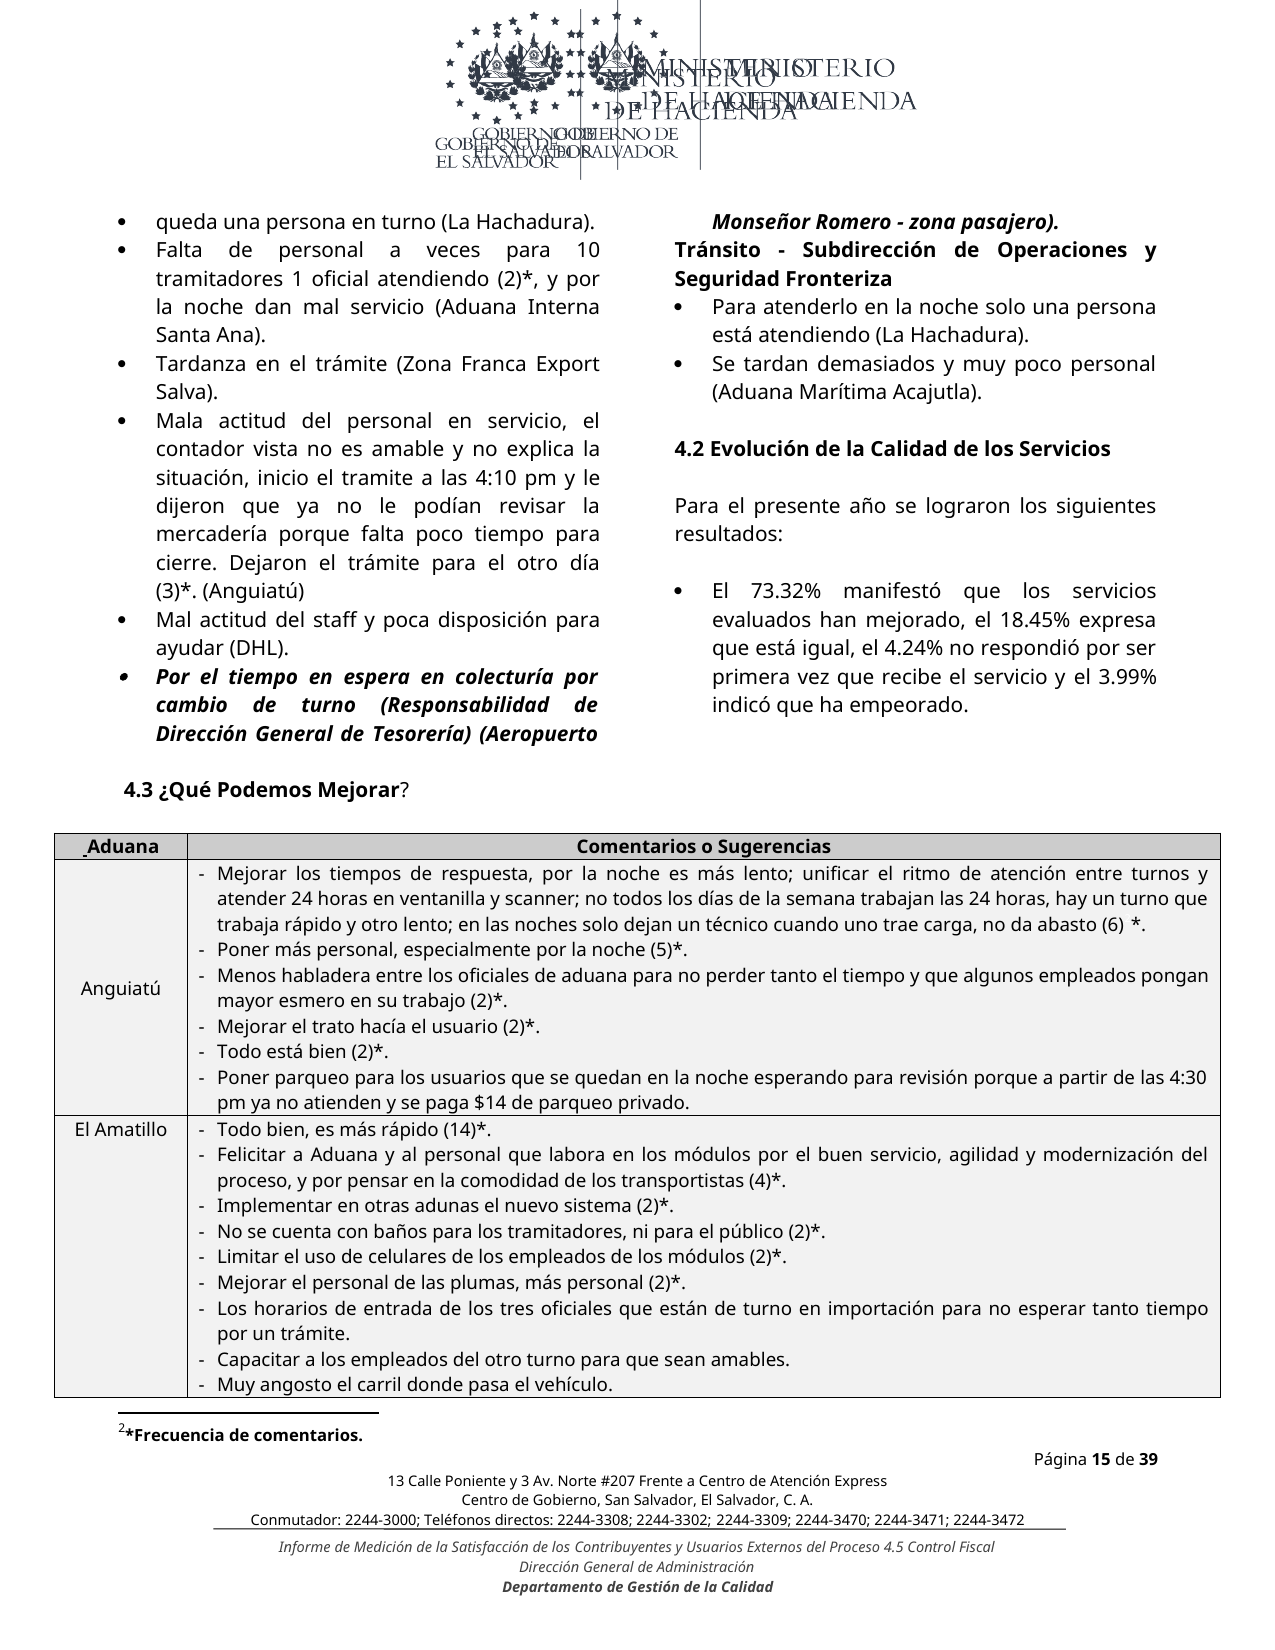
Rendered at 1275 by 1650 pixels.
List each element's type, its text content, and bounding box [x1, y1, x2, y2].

table_cell El Amatillo [55, 1116, 187, 1397]
list Tardanza en el trámite (Zona Franca Export Salva). [118, 349, 601, 406]
text 4.3 ¿Qué Podemos Mejorar? [118, 776, 1157, 804]
list queda una persona en turno (La Hachadura). [118, 207, 601, 235]
list Mal actitud del staff y poca disposición para ayudar (DHL). [118, 605, 601, 662]
list Por el tiempo en espera en colecturía por cambio de turno (Responsabilidad de Dirección General de Tesorería) (Aeropuerto Monseñor Romero - zona pasajero). [674, 207, 1157, 235]
list Para atenderlo en la noche solo una persona está atendiendo (La Hachadura). [674, 292, 1157, 349]
list Falta de personal a veces para 10 tramitadores 1 oficial atendiendo (2)*, y por la noche dan mal servicio (Aduana Interna Santa Ana). [118, 235, 601, 349]
table_header Comentarios o Sugerencias [188, 834, 1220, 859]
text Tránsito - Subdirección de Operaciones y Seguridad Fronteriza [674, 235, 1157, 292]
subtitle 4.2 Evolución de la Calidad de los Servicios [674, 434, 1157, 463]
picture [435, 0, 949, 180]
table_cell Mejorar los tiempos de respuesta, por la noche es más lento; unificar el ritmo de atención entre turnos y atender 24 horas en ventanilla y scanner; no todos los días de la semana trabajan las 24 horas, hay un turno que trabaja rápido y otro lento; en las noches solo dejan un técnico cuando uno trae carga, no da abasto (6)*. Poner más personal, especialmente por la noche (5)*. Menos habladera entre los oficiales de aduana para no perder tanto el tiempo y que algunos empleados pongan mayor esmero en su trabajo (2)*. Mejorar el trato hacía el usuario (2)*. Todo está bien (2)*. Poner parqueo para los usuarios que se quedan en la noche esperando para revisión porque a partir de las 4:30 pm ya no atienden y se paga $14 de parqueo privado. [188, 860, 1220, 1115]
list Por el tiempo en espera en colecturía por cambio de turno (Responsabilidad de Dirección General de Tesorería) (Aeropuerto Monseñor Romero - zona pasajero). [118, 662, 601, 747]
list Mala actitud del personal en servicio, el contador vista no es amable y no explica la situación, inicio el tramite a las 4:10 pm y le dijeron que ya no le podían revisar la mercadería porque falta poco tiempo para cierre. Dejaron el trámite para el otro día (3)*. (Anguiatú) [118, 406, 601, 605]
list Se tardan demasiados y muy poco personal (Aduana Marítima Acajutla). [674, 349, 1157, 406]
table_cell Anguiatú [55, 860, 187, 1115]
table_header Aduana [55, 834, 187, 859]
text Para el presente año se lograron los siguientes resultados: [674, 491, 1157, 548]
list El 73.32% manifestó que los servicios evaluados han mejorado, el 18.45% expresa que está igual, el 4.24% no respondió por ser primera vez que recibe el servicio y el 3.99% indicó que ha empeorado. [674, 576, 1157, 719]
